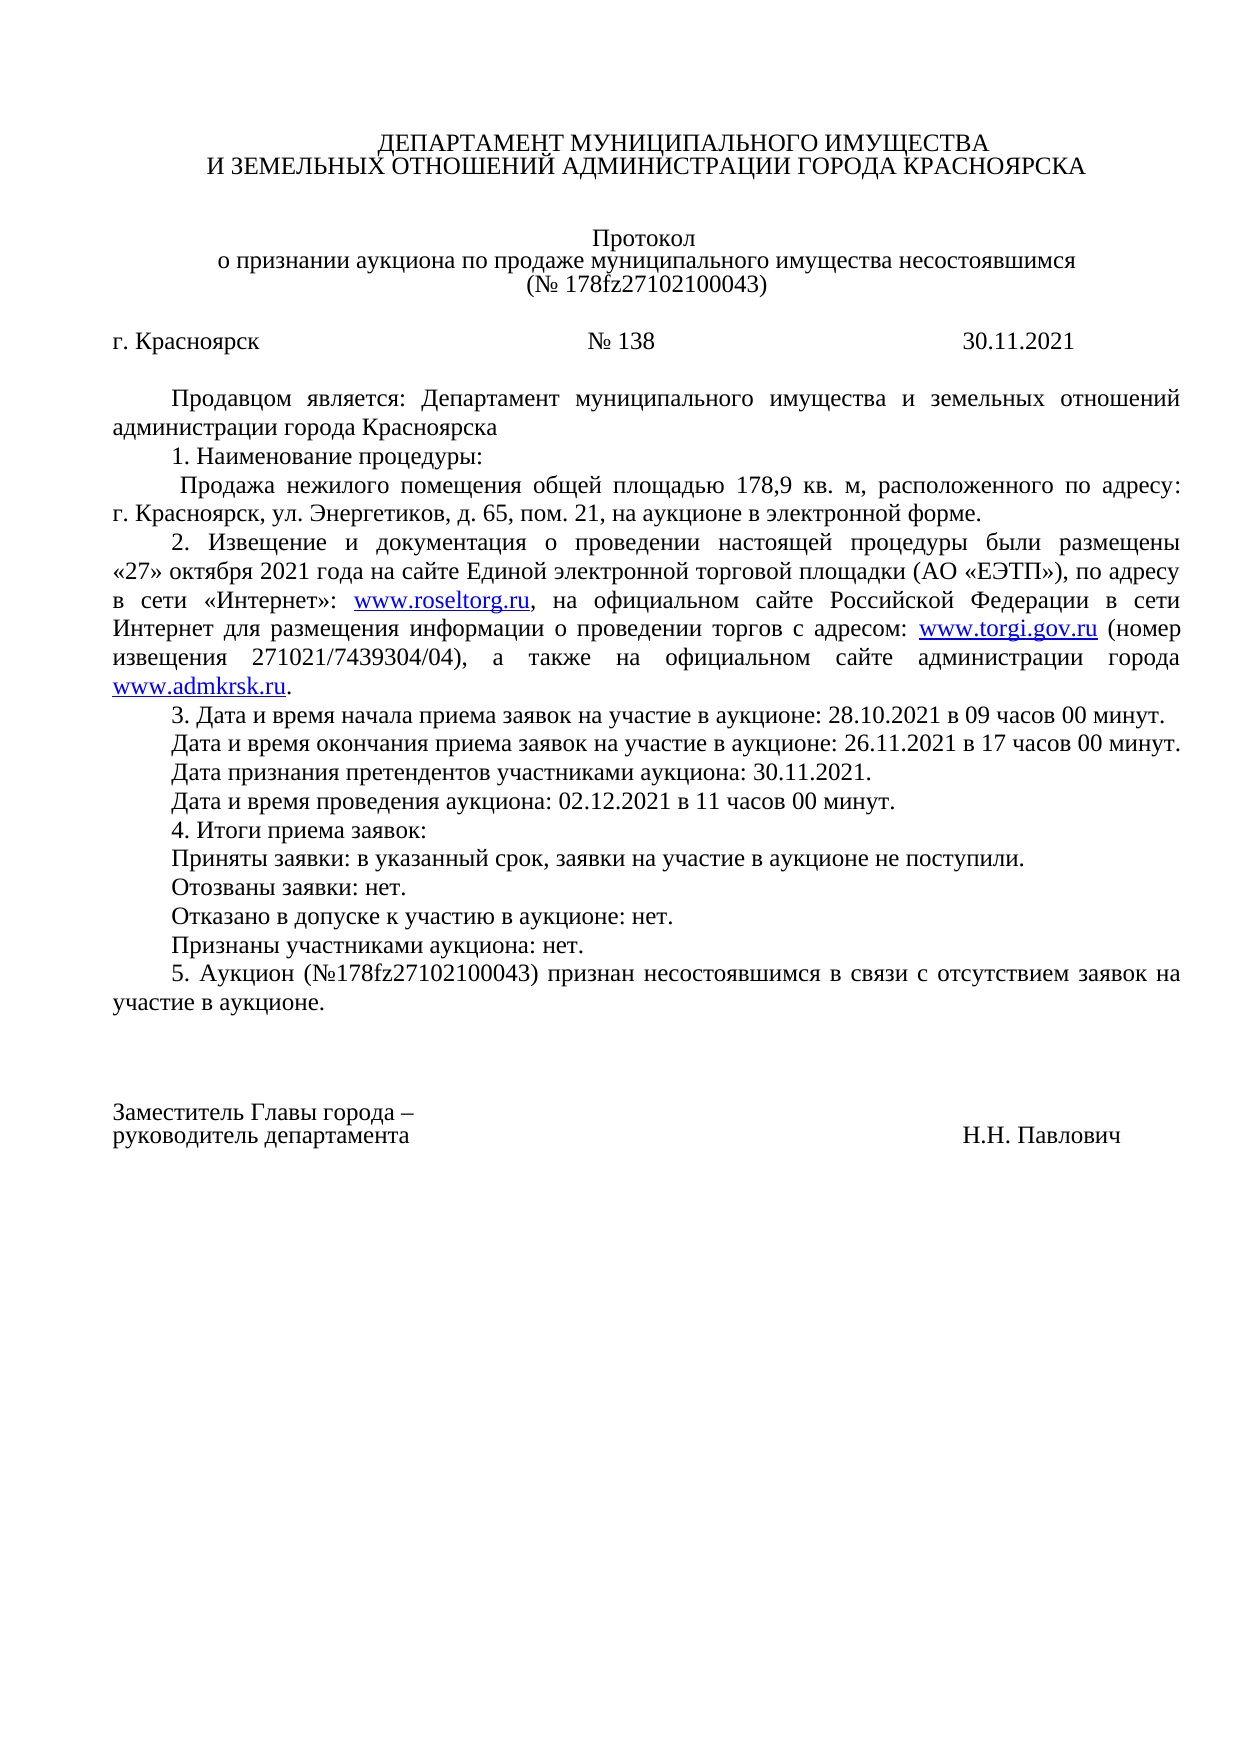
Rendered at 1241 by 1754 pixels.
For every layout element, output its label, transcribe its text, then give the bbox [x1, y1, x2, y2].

text Дата признания претендентов участниками аукциона: 30.11.2021. [112, 757, 1181, 786]
text Дата и время проведения аукциона: 02.12.2021 в 11 часов 00 минут. [112, 786, 1181, 815]
text 5. Аукцион (№178fz27102100043) признан несостоявшимся в связи с отсутствием заявок на участие в аукционе. [112, 958, 1181, 1016]
text И ЗЕМЕЛЬНЫХ ОТНОШЕНИЙ АДМИНИСТРАЦИИ ГОРОДА КРАСНОЯРСКА [112, 156, 1181, 179]
text Приняты заявки: в указанный срок, заявки на участие в аукционе не поступили. [112, 843, 1181, 872]
text Протокол о признании аукциона по продаже муниципального имущества несостоявшимся [112, 228, 1181, 274]
text Отозваны заявки: нет. [112, 872, 1181, 901]
text Заместитель Главы города – [112, 1102, 1181, 1125]
text Дата и время окончания приема заявок на участие в аукционе: 26.11.2021 в 17 часов 00 минут. [112, 728, 1181, 757]
text 1. Наименование процедуры: Продажа нежилого помещения общей площадью 178,9 кв. м, расположенного по адресу: г. Красноярск, ул. Энергетиков, д. 65, пом. 21, на аукционе в электронной форме. [112, 441, 1181, 527]
text Отказано в допуске к участию в аукционе: нет. [112, 901, 1181, 930]
text (№ 178fz27102100043) [112, 274, 1181, 297]
text 2. Извещение и документация о проведении настоящей процедуры были размещены «27» октября 2021 года на сайте Единой электронной торговой площадки (АО «ЕЭТП»), по адресу в сети «Интернет»: www.roseltorg.ru, на официальном сайте Российской Федерации в сети Интернет для размещения информации о проведении торгов с адресом: www.torgi.gov.ru (номер извещения 271021/7439304/04), а также на официальном сайте администрации города www.admkrsk.ru. [112, 527, 1181, 700]
subtitle ДЕПАРТАМЕНТ МУНИЦИПАЛЬНОГО ИМУЩЕСТВА [112, 133, 1181, 156]
text руководитель департамента Н.Н. Павлович [112, 1125, 1181, 1148]
text 4. Итоги приема заявок: [112, 815, 1181, 843]
text 3. Дата и время начала приема заявок на участие в аукционе: 28.10.2021 в 09 часов 00 минут. [112, 700, 1181, 728]
text Признаны участниками аукциона: нет. [112, 930, 1181, 958]
text Продавцом является: Департамент муниципального имущества и земельных отношений администрации города Красноярска [112, 383, 1181, 441]
text г. Красноярск № 138 30.11.2021 [112, 326, 1181, 355]
